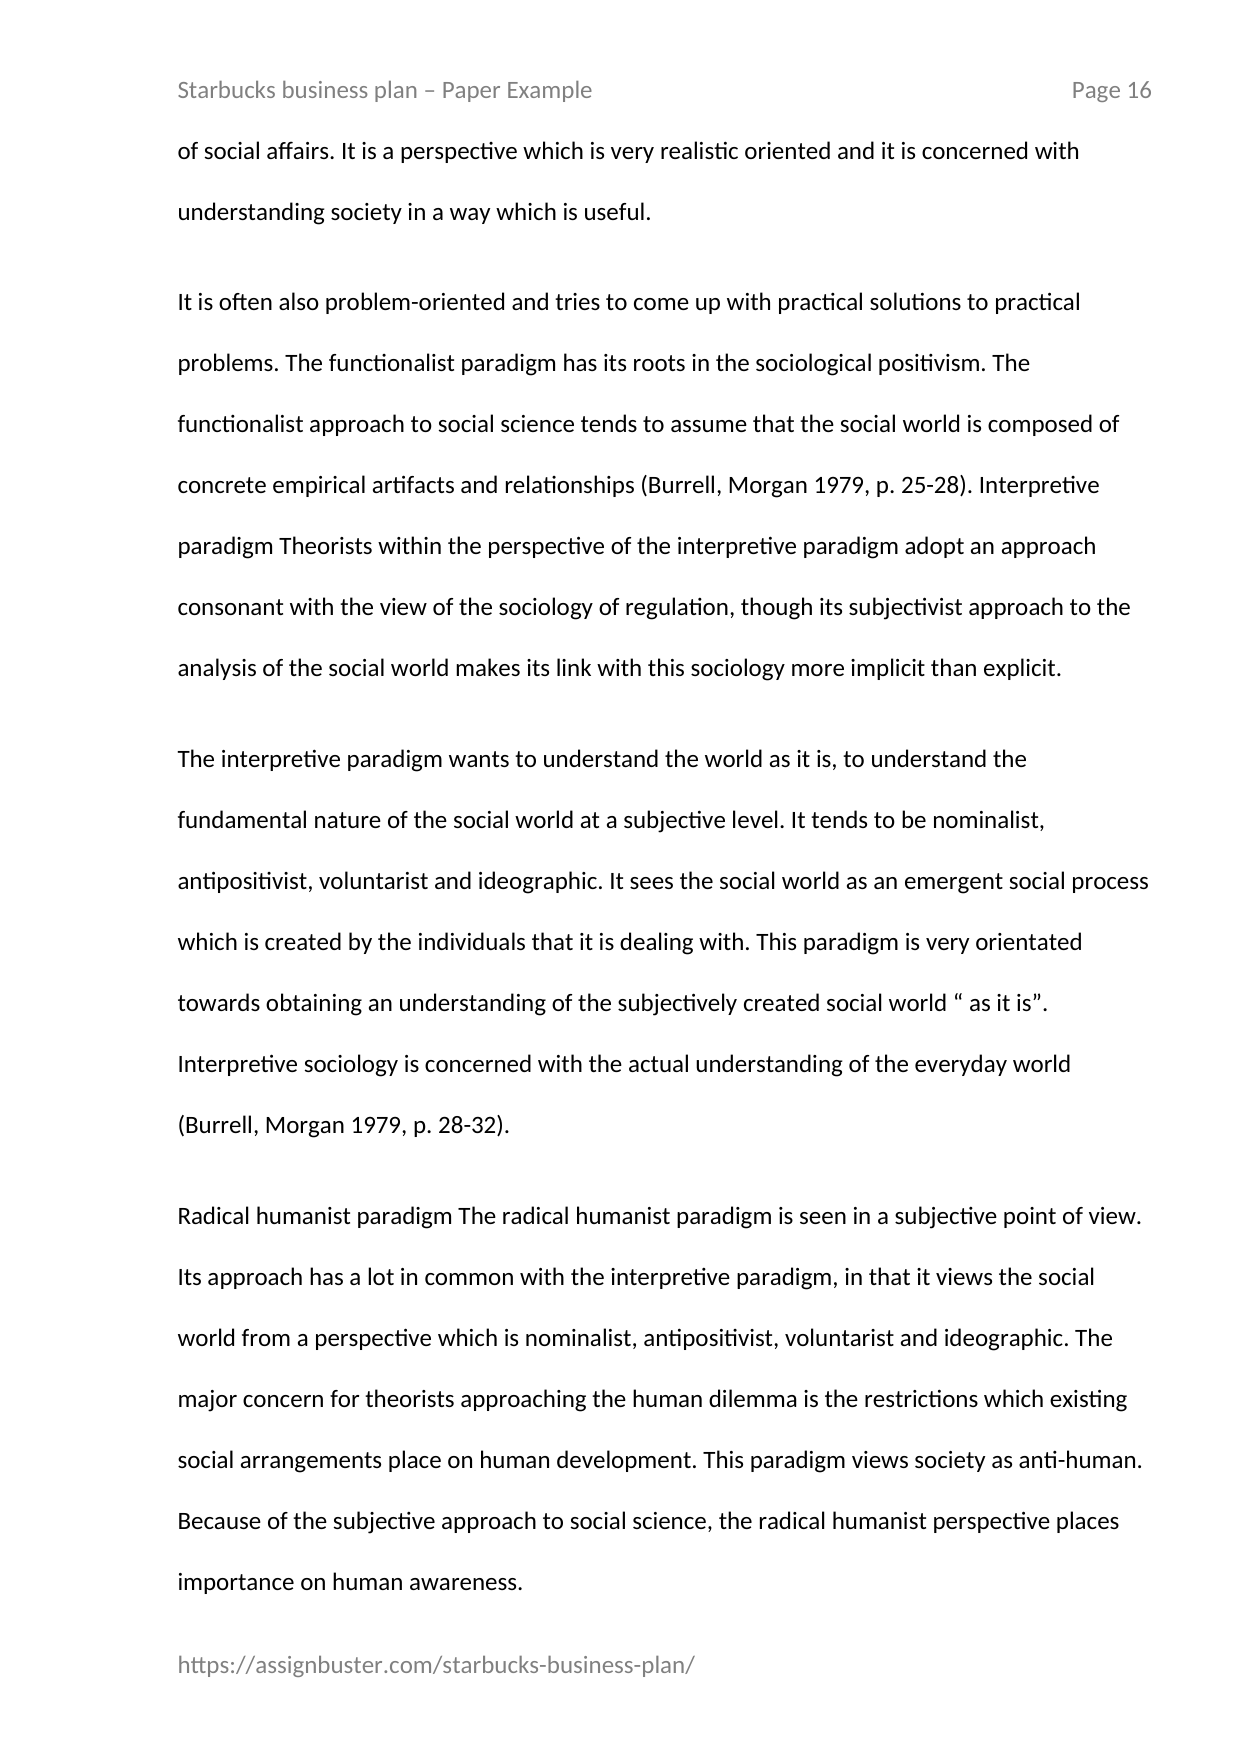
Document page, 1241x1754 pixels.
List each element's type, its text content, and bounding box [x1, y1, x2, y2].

text It is often also problem-oriented and tries to come up with practical solutions to practical problems. The functionalist paradigm has its roots in the sociological positivism. The functionalist approach to social science tends to assume that the social world is composed of concrete empirical artifacts and relationships (Burrell, Morgan 1979, p. 25-28). Interpretive paradigm Theorists within the perspective of the interpretive paradigm adopt an approach consonant with the view of the sociology of regulation, though its subjectivist approach to the analysis of the social world makes its link with this sociology more implicit than explicit. [177, 286, 1152, 683]
text Radical humanist paradigm The radical humanist paradigm is seen in a subjective point of view. Its approach has a lot in common with the interpretive paradigm, in that it views the social world from a perspective which is nominalist, antipositivist, voluntarist and ideographic. The major concern for theorists approaching the human dilemma is the restrictions which existing social arrangements place on human development. This paradigm views society as anti-human. Because of the subjective approach to social science, the radical humanist perspective places importance on human awareness. [177, 1200, 1152, 1597]
text The interpretive paradigm wants to understand the world as it is, to understand the fundamental nature of the social world at a subjective level. It tends to be nominalist, antipositivist, voluntarist and ideographic. It sees the social world as an emergent social process which is created by the individuals that it is dealing with. This paradigm is very orientated towards obtaining an understanding of the subjectively created social world “ as it is”. Interpretive sociology is concerned with the actual understanding of the everyday world (Burrell, Morgan 1979, p. 28-32). [177, 743, 1152, 1140]
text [177, 135, 1152, 226]
